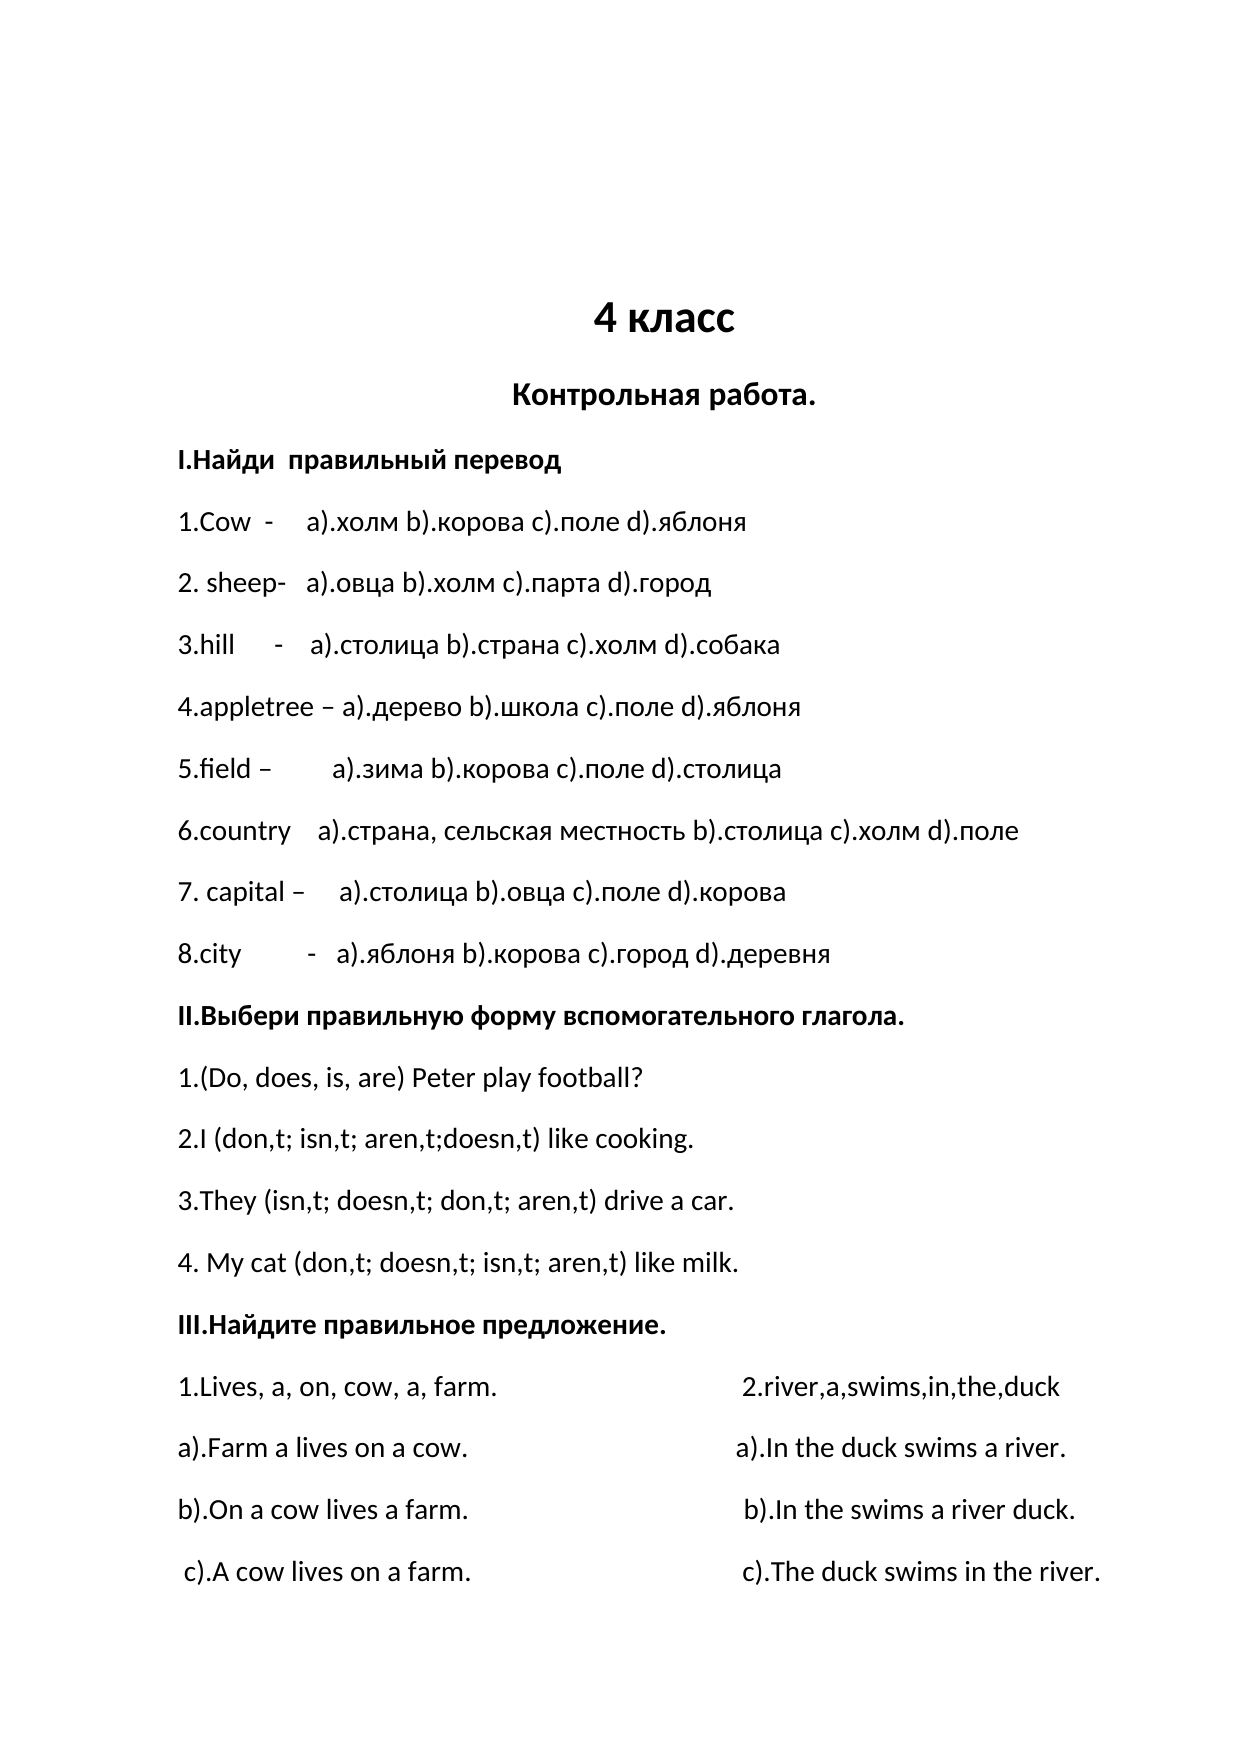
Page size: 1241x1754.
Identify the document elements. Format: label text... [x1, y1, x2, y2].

text 3.hill - a).столица b).страна c).холм d).собака [177, 626, 1152, 662]
text I.Найди правильный перевод [177, 441, 1152, 477]
text 2. sheep- a).овца b).холм c).парта d).город [177, 564, 1152, 600]
text 8.city - a).яблоня b).корова c).город d).деревня [177, 935, 1152, 971]
text 1.Lives, a, on, cow, a, farm. 2.river,a,swims,in,the,duck [177, 1368, 1152, 1403]
text 3.They (isn,t; doesn,t; don,t; aren,t) drive a car. [177, 1182, 1152, 1218]
text 6.country a).страна, сельская местность b).столица c).холм d).поле [177, 812, 1152, 847]
text 4. My cat (don,t; doesn,t; isn,t; aren,t) like milk. [177, 1244, 1152, 1280]
text III.Найдите правильное предложение. [177, 1306, 1152, 1341]
text 4.appletree – a).дерево b).школа c).поле d).яблоня [177, 688, 1152, 724]
text а).Farm a lives on a cow. a).In the duck swims a river. [177, 1429, 1152, 1465]
text 2.I (don,t; isn,t; aren,t;doesn,t) like cooking. [177, 1121, 1152, 1156]
text 7. capital – a).столица b).овца c).поле d).корова [177, 873, 1152, 909]
text II.Выбери правильную форму вспомогательного глагола. [177, 997, 1152, 1033]
text 5.field – a).зима b).корова c).поле d).столица [177, 750, 1152, 786]
text 1.(Do, does, is, are) Peter play football? [177, 1059, 1152, 1094]
text Контрольная работа. [177, 373, 1152, 414]
text 1.Cow - a).холм b).корова c).поле d).яблоня [177, 503, 1152, 538]
text c).A cow lives on a farm. c).The duck swims in the river. [177, 1553, 1152, 1588]
text b).On a cow lives a farm. b).In the swims a river duck. [177, 1491, 1152, 1527]
text 4 класс [177, 288, 1152, 344]
